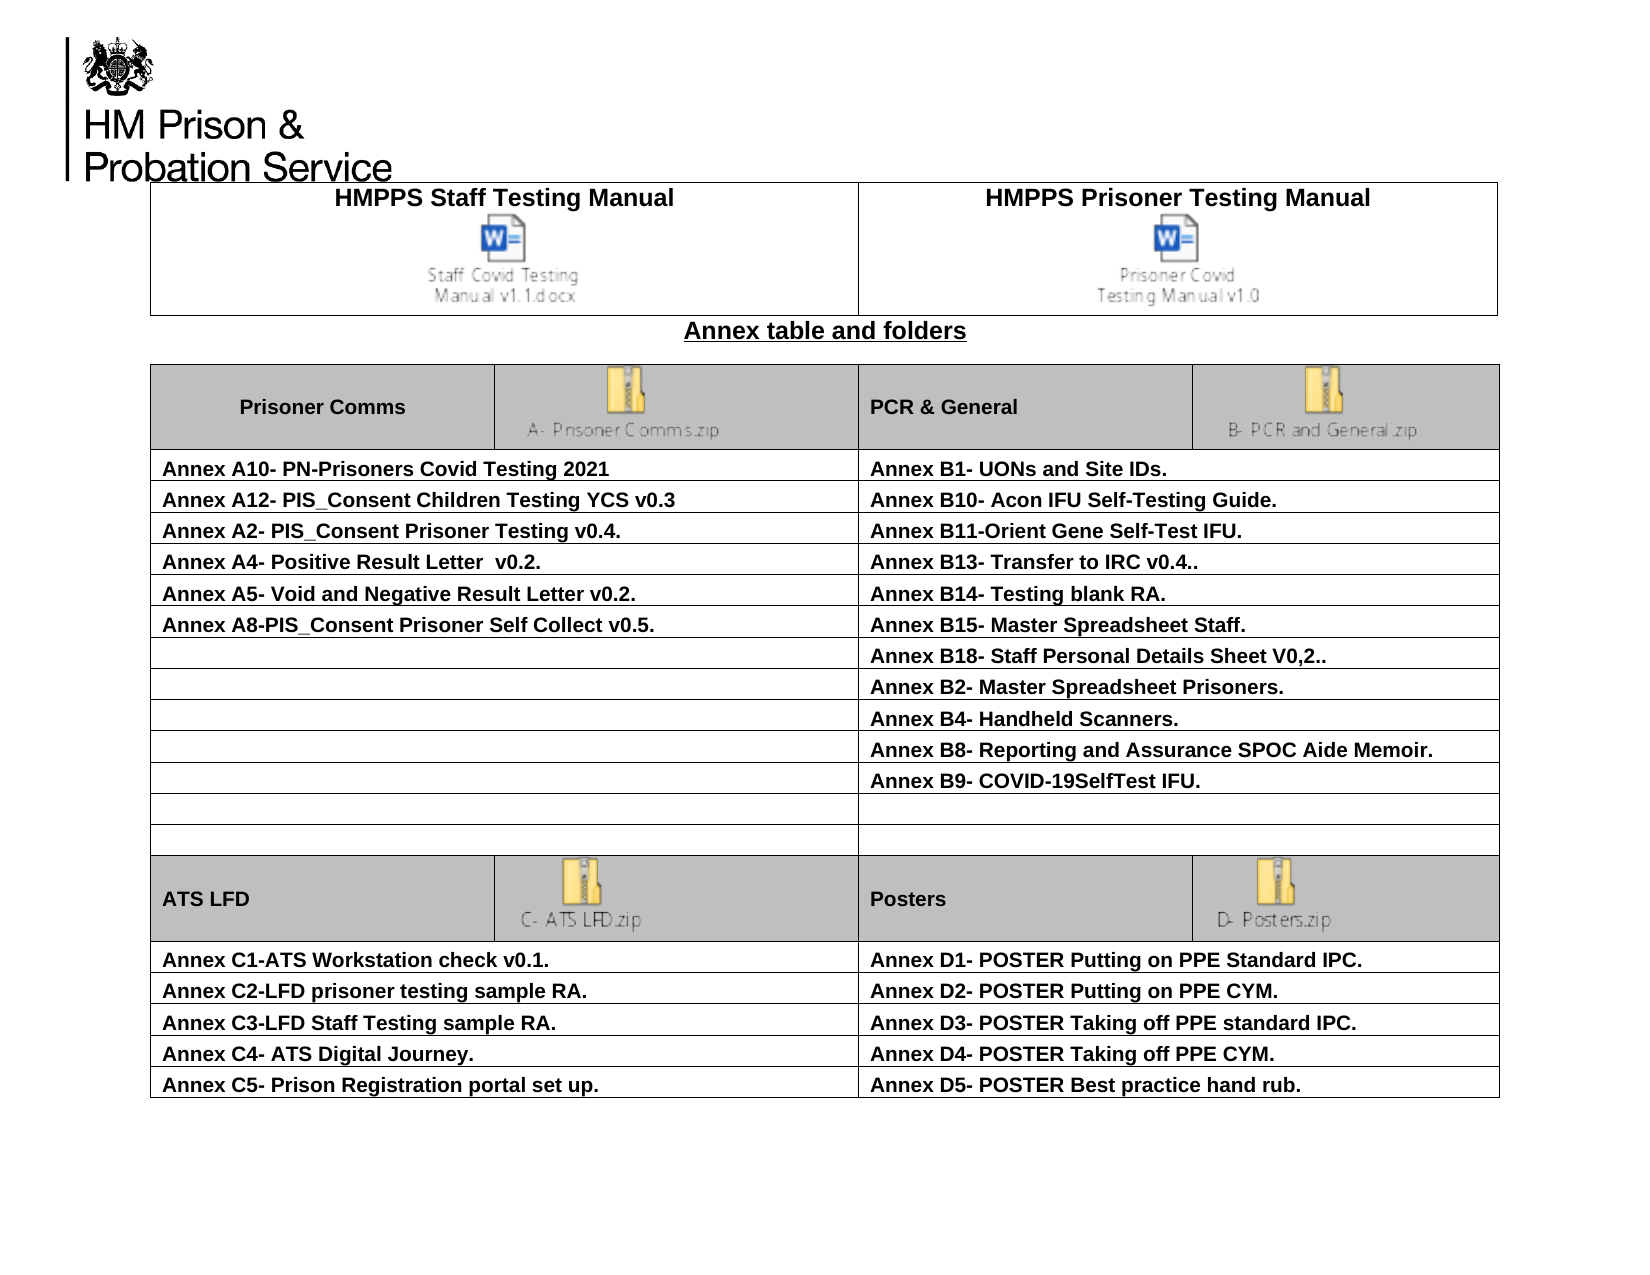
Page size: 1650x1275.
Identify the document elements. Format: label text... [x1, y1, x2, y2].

table_cell [151, 638, 858, 668]
text Annex table and folders [150, 316, 1500, 345]
table_cell Annex B10- Acon IFU Self-Testing Guide. [859, 481, 1499, 512]
table_cell Annex B11-Orient Gene Self-Test IFU. [859, 513, 1499, 543]
table_cell Annex C5- Prison Registration portal set up. [151, 1067, 858, 1097]
table_header HMPPS Staff Testing Manual [151, 183, 858, 315]
table_cell Annex B18- Staff Personal Details Sheet V0,2.. [859, 638, 1499, 668]
table_cell Annex D4- POSTER Taking off PPE CYM. [859, 1036, 1499, 1066]
table_cell Annex C1-ATS Workstation check v0.1. [151, 942, 858, 972]
table_header PCR & General [859, 365, 1192, 449]
table_cell Annex B1- UONs and Site IDs. [859, 450, 1499, 480]
table_cell Annex C3-LFD Staff Testing sample RA. [151, 1004, 858, 1034]
table_cell Annex A12- PIS_Consent Children Testing YCS v0.3 [151, 481, 858, 512]
table_cell [151, 825, 858, 855]
table_header Prisoner Comms [151, 365, 494, 449]
table_header [1193, 365, 1499, 449]
table_cell Posters [859, 856, 1192, 941]
table_cell Annex B4- Handheld Scanners. [859, 700, 1499, 730]
table_cell Annex D1- POSTER Putting on PPE Standard IPC. [859, 942, 1499, 972]
table_cell Annex B14- Testing blank RA. [859, 575, 1499, 605]
table_cell [151, 700, 858, 730]
table_cell Annex B8- Reporting and Assurance SPOC Aide Memoir. [859, 731, 1499, 762]
table_cell [151, 794, 858, 824]
table_cell [151, 669, 858, 699]
table_cell [859, 794, 1499, 824]
table_cell Annex B9- COVID-19SelfTest IFU. [859, 763, 1499, 793]
table_cell Annex C4- ATS Digital Journey. [151, 1036, 858, 1066]
table_cell [859, 825, 1499, 855]
table_cell [151, 763, 858, 793]
table_cell Annex A2- PIS_Consent Prisoner Testing v0.4. [151, 513, 858, 543]
table_cell Annex A5- Void and Negative Result Letter v0.2. [151, 575, 858, 605]
table_header [495, 365, 858, 449]
picture [65, 37, 392, 182]
table_cell Annex B13- Transfer to IRC v0.4.. [859, 544, 1499, 574]
table_cell Annex A4- Positive Result Letter v0.2. [151, 544, 858, 574]
table_cell [151, 731, 858, 762]
table_cell Annex B15- Master Spreadsheet Staff. [859, 606, 1499, 637]
table_cell Annex A10- PN-Prisoners Covid Testing 2021 [151, 450, 858, 480]
table_cell Annex A8-PIS_Consent Prisoner Self Collect v0.5. [151, 606, 858, 637]
table_cell [495, 856, 858, 941]
table_cell Annex D5- POSTER Best practice hand rub. [859, 1067, 1499, 1097]
table_cell Annex D2- POSTER Putting on PPE CYM. [859, 973, 1499, 1003]
table_cell Annex C2-LFD prisoner testing sample RA. [151, 973, 858, 1003]
table_header HMPPS Prisoner Testing Manual [859, 183, 1497, 315]
table_cell Annex D3- POSTER Taking off PPE standard IPC. [859, 1004, 1499, 1034]
table_cell Annex B2- Master Spreadsheet Prisoners. [859, 669, 1499, 699]
table_cell ATS LFD [151, 856, 494, 941]
table_cell [1193, 856, 1499, 941]
